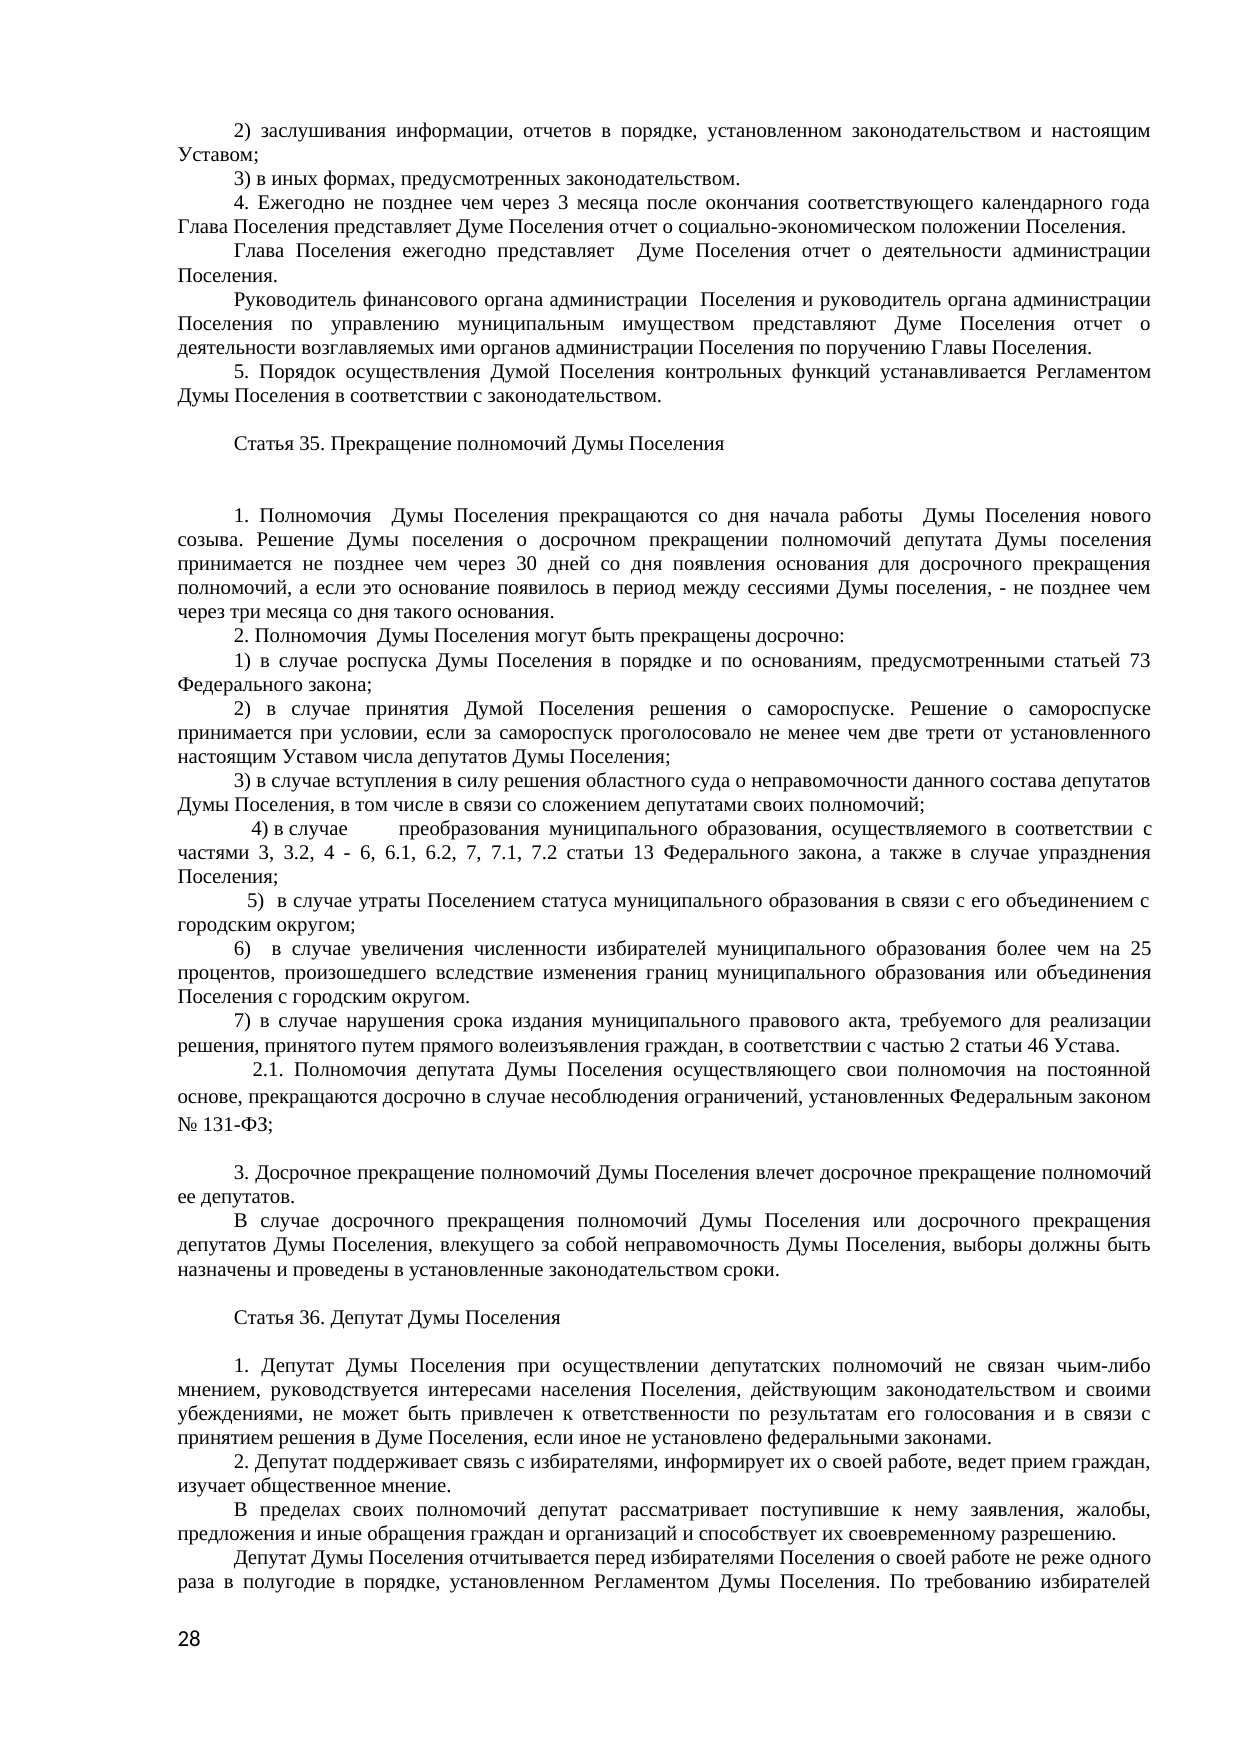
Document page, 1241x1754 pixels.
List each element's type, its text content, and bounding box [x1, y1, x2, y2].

text Статья 36. Депутат Думы Поселения [177, 1304, 1152, 1329]
text 1. Полномочия Думы Поселения прекращаются со дня начала работы Думы Поселения нового созыва. Решение Думы поселения о досрочном прекращении полномочий депутата Думы поселения принимается не позднее чем через 30 дней со дня появления основания для досрочного прекращения полномочий, а если это основание появилось в период между сессиями Думы поселения, - не позднее чем через три месяца со дня такого основания. [177, 503, 1152, 623]
text Глава Поселения ежегодно представляет Думе Поселения отчет о деятельности администрации Поселения. [177, 238, 1152, 287]
text Статья 35. Прекращение полномочий Думы Поселения [177, 431, 1152, 455]
text 7) в случае нарушения срока издания муниципального правового акта, требуемого для реализации решения, принятого путем прямого волеизъявления граждан, в соответствии с частью 2 статьи 46 Устава. [177, 1008, 1152, 1057]
text 2) заслушивания информации, отчетов в порядке, установленном законодательством и настоящим Уставом; [177, 118, 1152, 166]
text 2) в случае принятия Думой Поселения решения о самороспуске. Решение о самороспуске принимается при условии, если за самороспуск проголосовало не менее чем две трети от установленного настоящим Уставом числа депутатов Думы Поселения; [177, 696, 1152, 768]
text 3) в иных формах, предусмотренных законодательством. [177, 166, 1152, 190]
text В пределах своих полномочий депутат рассматривает поступившие к нему заявления, жалобы, предложения и иные обращения граждан и организаций и способствует их своевременному разрешению. [177, 1497, 1152, 1545]
text 2. Полномочия Думы Поселения могут быть прекращены досрочно: [177, 623, 1152, 647]
text 2.1. Полномочия депутата Думы Поселения осуществляющего свои полномочия на постоянной основе, прекращаются досрочно в случае несоблюдения ограничений, установленных Федеральным законом № 131-ФЗ; [177, 1057, 1152, 1136]
text 5) в случае утраты Поселением статуса муниципального образования в связи с его объединением с городским округом; [177, 888, 1152, 936]
text 3. Досрочное прекращение полномочий Думы Поселения влечет досрочное прекращение полномочий ее депутатов. [177, 1160, 1152, 1208]
text В случае досрочного прекращения полномочий Думы Поселения или досрочного прекращения депутатов Думы Поселения, влекущего за собой неправомочность Думы Поселения, выборы должны быть назначены и проведены в установленные законодательством сроки. [177, 1208, 1152, 1281]
text 6) в случае увеличения численности избирателей муниципального образования более чем на 25 процентов, произошедшего вследствие изменения границ муниципального образования или объединения Поселения с городским округом. [177, 936, 1152, 1008]
text 1) в случае роспуска Думы Поселения в порядке и по основаниям, предусмотренными статьей 73 Федерального закона; [177, 647, 1152, 696]
text 3) в случае вступления в силу решения областного суда о неправомочности данного состава депутатов Думы Поселения, в том числе в связи со сложением депутатами своих полномочий; [177, 768, 1152, 816]
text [177, 1545, 1152, 1593]
text 5. Порядок осуществления Думой Поселения контрольных функций устанавливается Регламентом Думы Поселения в соответствии с законодательством. [177, 359, 1152, 407]
text 4. Ежегодно не позднее чем через 3 месяца после окончания соответствующего календарного года Глава Поселения представляет Думе Поселения отчет о социально-экономическом положении Поселения. [177, 190, 1152, 238]
text 4) в случае преобразования муниципального образования, осуществляемого в соответствии с частями 3, 3.2, 4 - 6, 6.1, 6.2, 7, 7.1, 7.2 статьи 13 Федерального закона, а также в случае упразднения Поселения; [177, 816, 1152, 888]
text 2. Депутат поддерживает связь с избирателями, информирует их о своей работе, ведет прием граждан, изучает общественное мнение. [177, 1449, 1152, 1497]
text 1. Депутат Думы Поселения при осуществлении депутатских полномочий не связан чьим-либо мнением, руководствуется интересами населения Поселения, действующим законодательством и своими убеждениями, не может быть привлечен к ответственности по результатам его голосования и в связи с принятием решения в Думе Поселения, если иное не установлено федеральными законами. [177, 1353, 1152, 1449]
text Руководитель финансового органа администрации Поселения и руководитель органа администрации Поселения по управлению муниципальным имуществом представляют Думе Поселения отчет о деятельности возглавляемых ими органов администрации Поселения по поручению Главы Поселения. [177, 287, 1152, 359]
